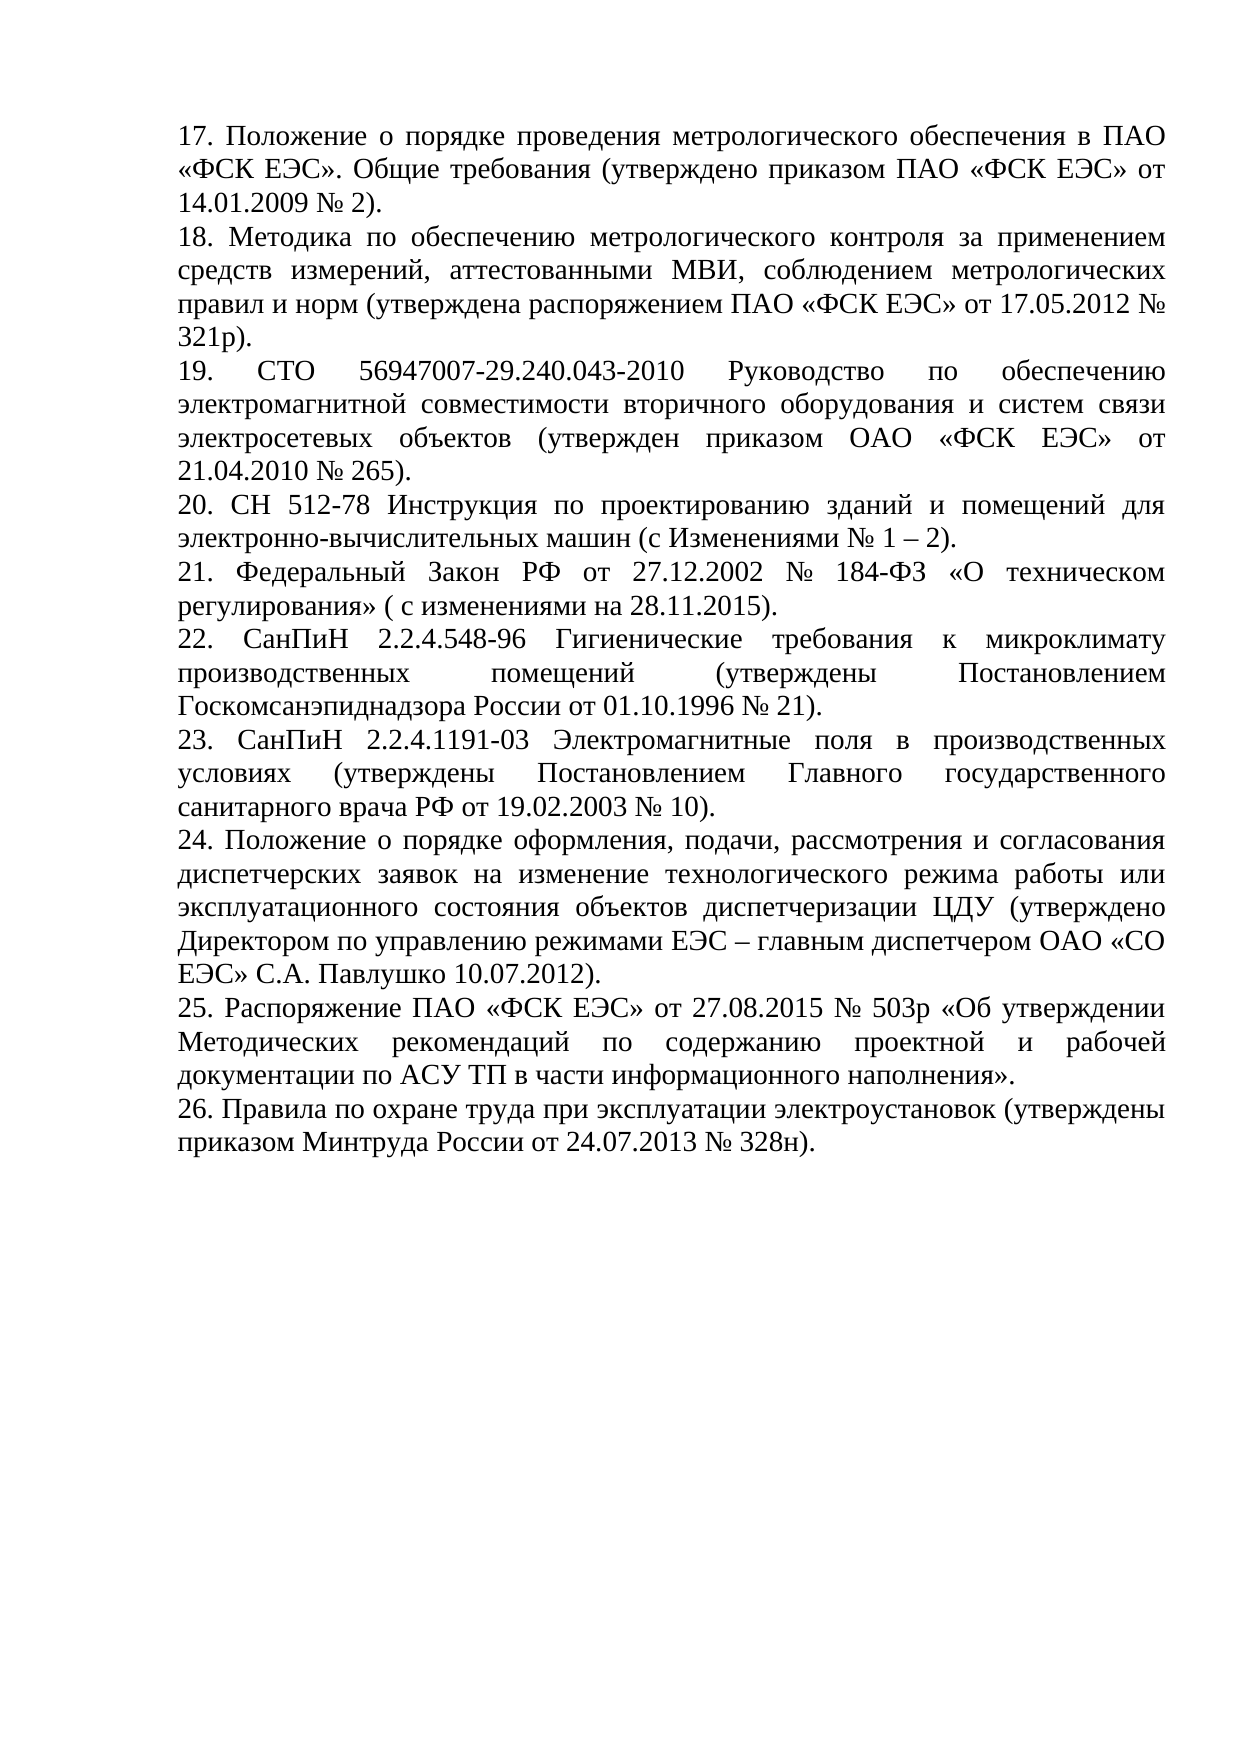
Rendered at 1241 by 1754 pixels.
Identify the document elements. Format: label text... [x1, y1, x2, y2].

text 25. Распоряжение ПАО «ФСК ЕЭС» от 27.08.2015 № 503р «Об утверждении Методических рекомендаций по содержанию проектной и рабочей документации по АСУ ТП в части информационного наполнения». [177, 990, 1167, 1091]
text 20. СН 512-78 Инструкция по проектированию зданий и помещений для электронно-вычислительных машин (с Изменениями № 1 – 2). [177, 487, 1167, 554]
text 19. СТО 56947007-29.240.043-2010 Руководство по обеспечению электромагнитной совместимости вторичного оборудования и систем связи электросетевых объектов (утвержден приказом ОАО «ФСК ЕЭС» от 21.04.2010 № 265). [177, 353, 1167, 487]
text 18. Методика по обеспечению метрологического контроля за применением средств измерений, аттестованными МВИ, соблюдением метрологических правил и норм (утверждена распоряжением ПАО «ФСК ЕЭС» от 17.05.2012 № 321р). [177, 219, 1167, 353]
text 21. Федеральный Закон РФ от 27.12.2002 № 184-ФЗ «О техническом регулирования» ( с изменениями на 28.11.2015). [177, 554, 1167, 621]
text 24. Положение о порядке оформления, подачи, рассмотрения и согласования диспетчерских заявок на изменение технологического режима работы или эксплуатационного состояния объектов диспетчеризации ЦДУ (утверждено Директором по управлению режимами ЕЭС – главным диспетчером ОАО «СО ЕЭС» С.А. Павлушко 10.07.2012). [177, 822, 1167, 990]
text 17. Положение о порядке проведения метрологического обеспечения в ПАО «ФСК ЕЭС». Общие требования (утверждено приказом ПАО «ФСК ЕЭС» от 14.01.2009 № 2). [177, 118, 1167, 219]
text 26. Правила по охране труда при эксплуатации электроустановок (утверждены приказом Минтруда России от 24.07.2013 № 328н). [177, 1091, 1167, 1158]
text 22. СанПиН 2.2.4.548-96 Гигиенические требования к микроклимату производственных помещений (утверждены Постановлением Госкомсанэпиднадзора России от 01.10.1996 № 21). [177, 621, 1167, 722]
text 23. СанПиН 2.2.4.1191-03 Электромагнитные поля в производственных условиях (утверждены Постановлением Главного государственного санитарного врача РФ от 19.02.2003 № 10). [177, 722, 1167, 822]
